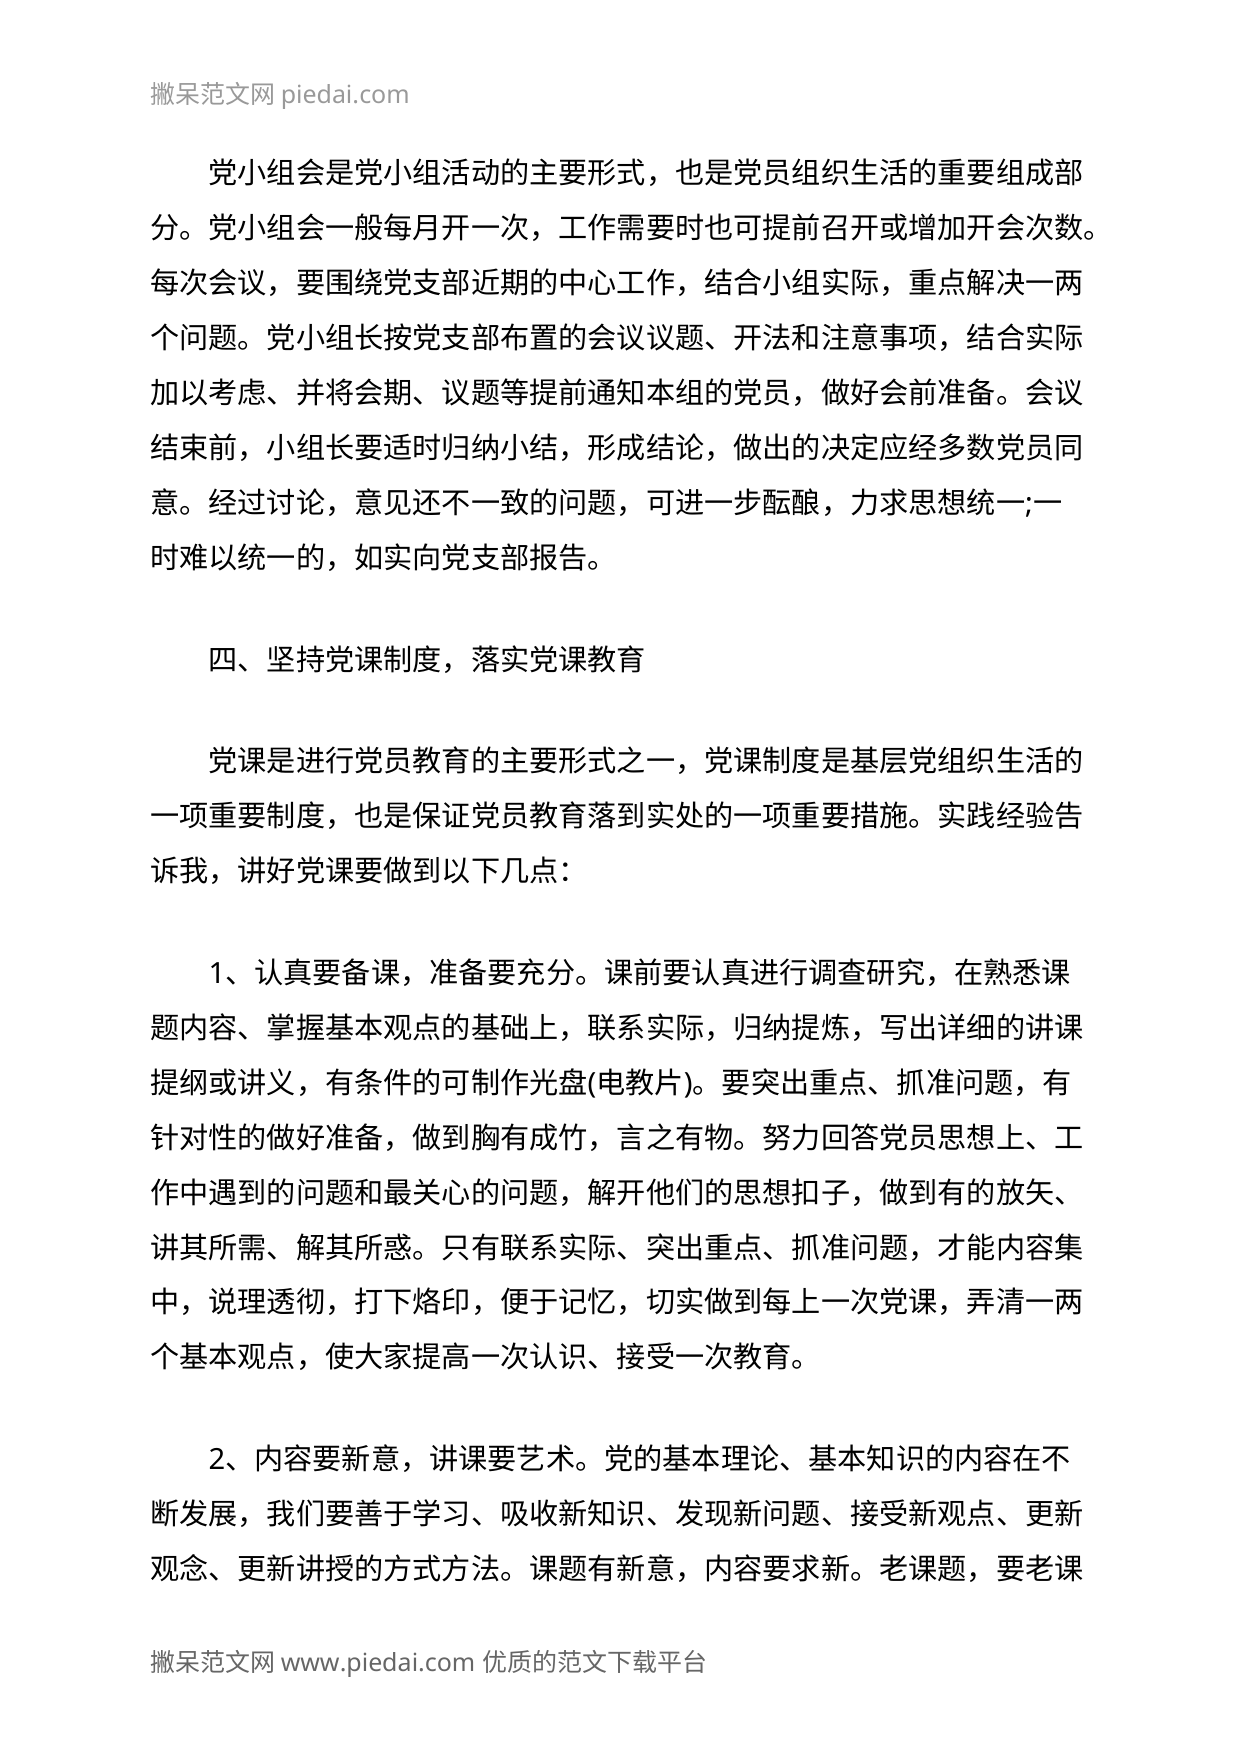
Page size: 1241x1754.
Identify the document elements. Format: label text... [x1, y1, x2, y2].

text 党小组会是党小组活动的主要形式，也是党员组织生活的重要组成部分。党小组会一般每月开一次，工作需要时也可提前召开或增加开会次数。每次会议，要围绕党支部近期的中心工作，结合小组实际，重点解决一两个问题。党小组长按党支部布置的会议议题、开法和注意事项，结合实际加以考虑、并将会期、议题等提前通知本组的党员，做好会前准备。会议结束前，小组长要适时归纳小结，形成结论，做出的决定应经多数党员同意。经过讨论，意见还不一致的问题，可进一步酝酿，力求思想统一;一时难以统一的，如实向党支部报告。 [150, 150, 1090, 577]
text 1、认真要备课，准备要充分。课前要认真进行调查研究，在熟悉课题内容、掌握基本观点的基础上，联系实际，归纳提炼，写出详细的讲课提纲或讲义，有条件的可制作光盘(电教片)。要突出重点、抓准问题，有针对性的做好准备，做到胸有成竹，言之有物。努力回答党员思想上、工作中遇到的问题和最关心的问题，解开他们的思想扣子，做到有的放矢、讲其所需、解其所惑。只有联系实际、突出重点、抓准问题，才能内容集中，说理透彻，打下烙印，便于记忆，切实做到每上一次党课，弄清一两个基本观点，使大家提高一次认识、接受一次教育。 [150, 949, 1090, 1376]
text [150, 1436, 1090, 1588]
text 四、坚持党课制度，落实党课教育 [150, 636, 1090, 678]
text 党课是进行党员教育的主要形式之一，党课制度是基层党组织生活的一项重要制度，也是保证党员教育落到实处的一项重要措施。实践经验告诉我，讲好党课要做到以下几点： [150, 738, 1090, 890]
